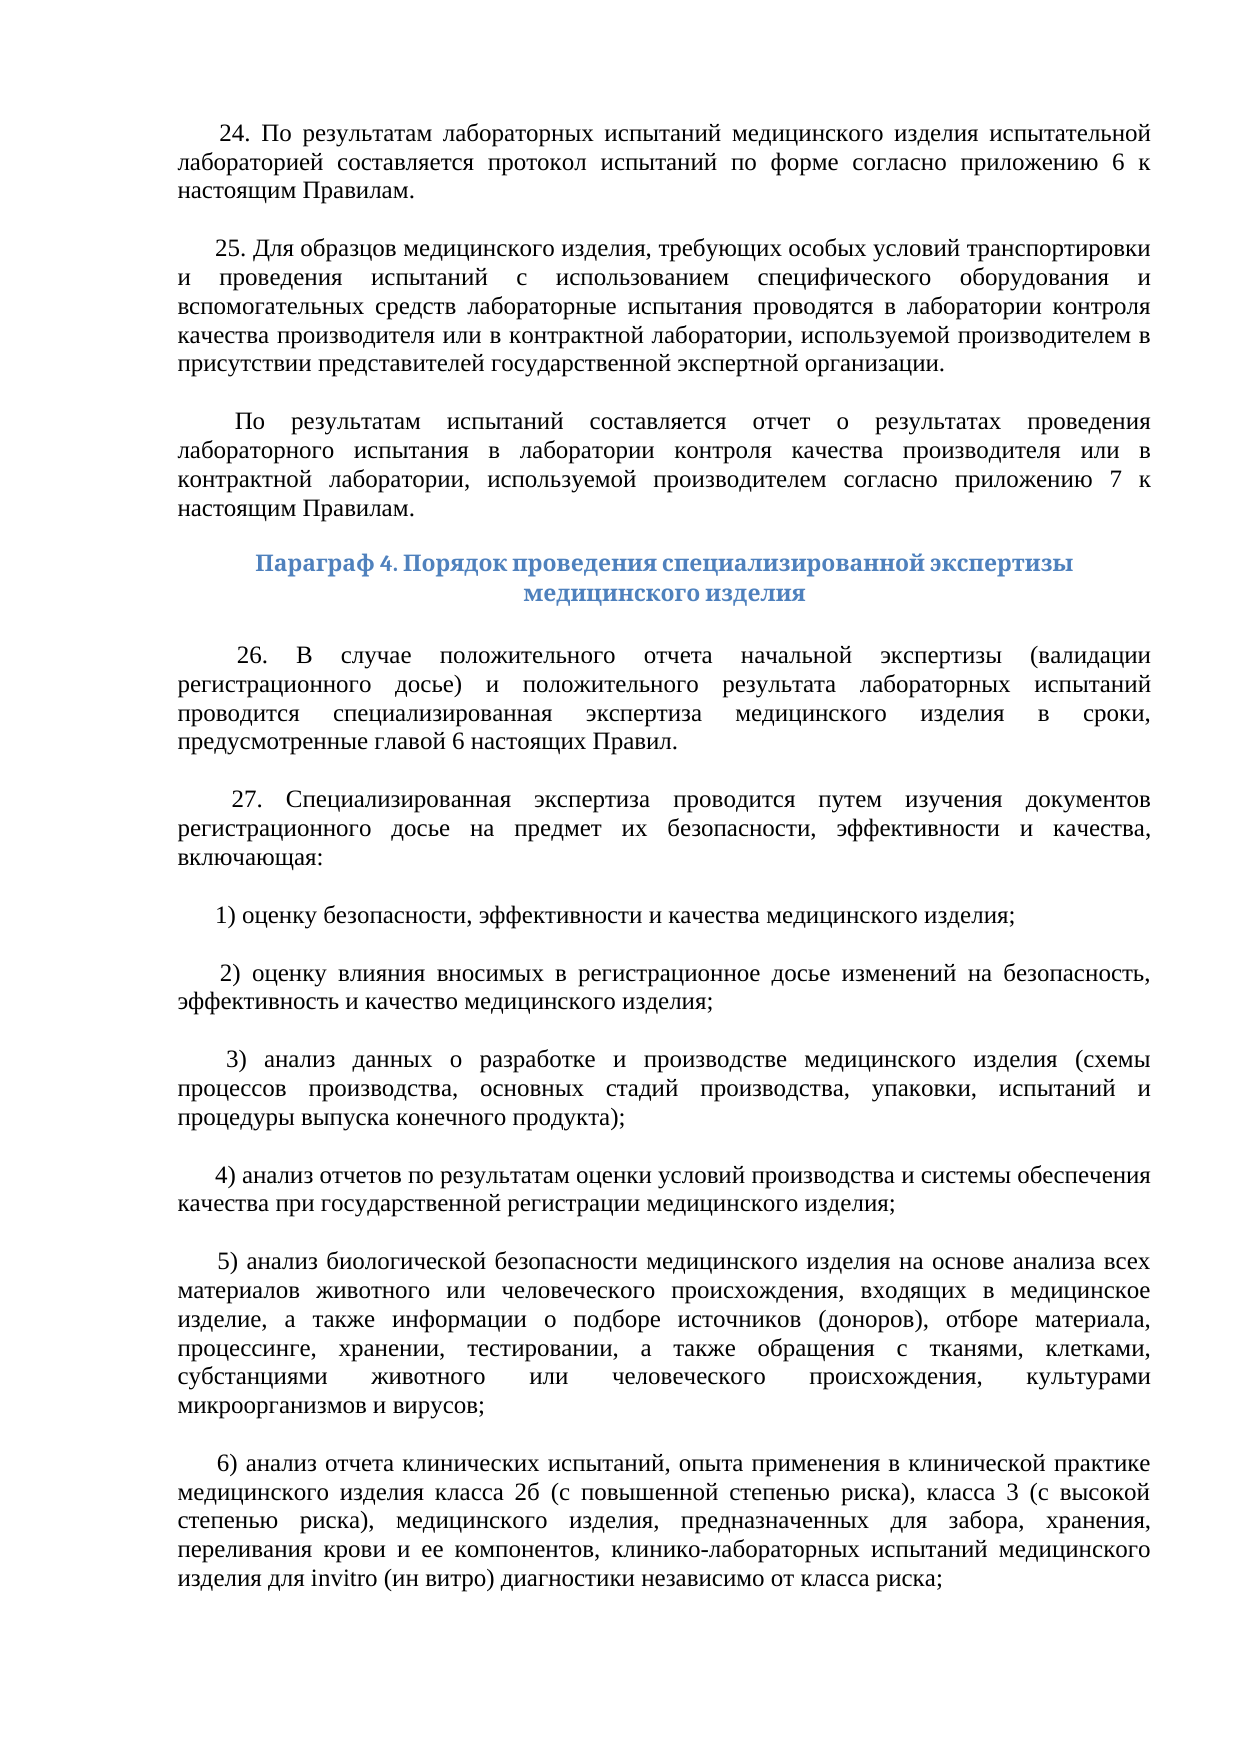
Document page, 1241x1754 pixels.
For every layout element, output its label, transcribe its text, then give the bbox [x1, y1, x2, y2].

text 24. По результатам лабораторных испытаний медицинского изделия испытательной лабораторией составляется протокол испытаний по форме согласно приложению 6 к настоящим Правилам. [177, 118, 1152, 204]
text 2) оценку влияния вносимых в регистрационное досье изменений на безопасность, эффективность и качество медицинского изделия; [177, 958, 1152, 1015]
text 25. Для образцов медицинского изделия, требующих особых условий транспортировки и проведения испытаний с использованием специфического оборудования и вспомогательных средств лабораторные испытания проводятся в лаборатории контроля качества производителя или в контрактной лаборатории, используемой производителем в присутствии представителей государственной экспертной организации. [177, 233, 1152, 377]
text По результатам испытаний составляется отчет о результатах проведения лабораторного испытания в лаборатории контроля качества производителя или в контрактной лаборатории, используемой производителем согласно приложению 7 к настоящим Правилам. [177, 406, 1152, 521]
text 26. В случае положительного отчета начальной экспертизы (валидации регистрационного досье) и положительного результата лабораторных испытаний проводится специализированная экспертиза медицинского изделия в сроки, предусмотренные главой 6 настоящих Правил. [177, 640, 1152, 755]
text 4) анализ отчетов по результатам оценки условий производства и системы обеспечения качества при государственной регистрации медицинского изделия; [177, 1160, 1152, 1217]
text 3) анализ данных о разработке и производстве медицинского изделия (схемы процессов производства, основных стадий производства, упаковки, испытаний и процедуры выпуска конечного продукта); [177, 1044, 1152, 1131]
text 5) анализ биологической безопасности медицинского изделия на основе анализа всех материалов животного или человеческого происхождения, входящих в медицинское изделие, а также информации о подборе источников (доноров), отборе материала, процессинге, хранении, тестировании, а также обращения с тканями, клетками, субстанциями животного или человеческого происхождения, культурами микроорганизмов и вирусов; [177, 1246, 1152, 1419]
text 6) анализ отчета клинических испытаний, опыта применения в клинической практике медицинского изделия класса 2б (с повышенной степенью риска), класса 3 (с высокой степенью риска), медицинского изделия, предназначенных для забора, хранения, переливания крови и ее компонентов, клинико-лабораторных испытаний медицинского изделия для invitro (ин витро) диагностики независимо от класса риска; [177, 1448, 1152, 1592]
subtitle Параграф 4. Порядок проведения специализированной экспертизы медицинского изделия [177, 551, 1152, 607]
text 1) оценку безопасности, эффективности и качества медицинского изделия; [177, 900, 1152, 928]
text 27. Специализированная экспертиза проводится путем изучения документов регистрационного досье на предмет их безопасности, эффективности и качества, включающая: [177, 784, 1152, 871]
